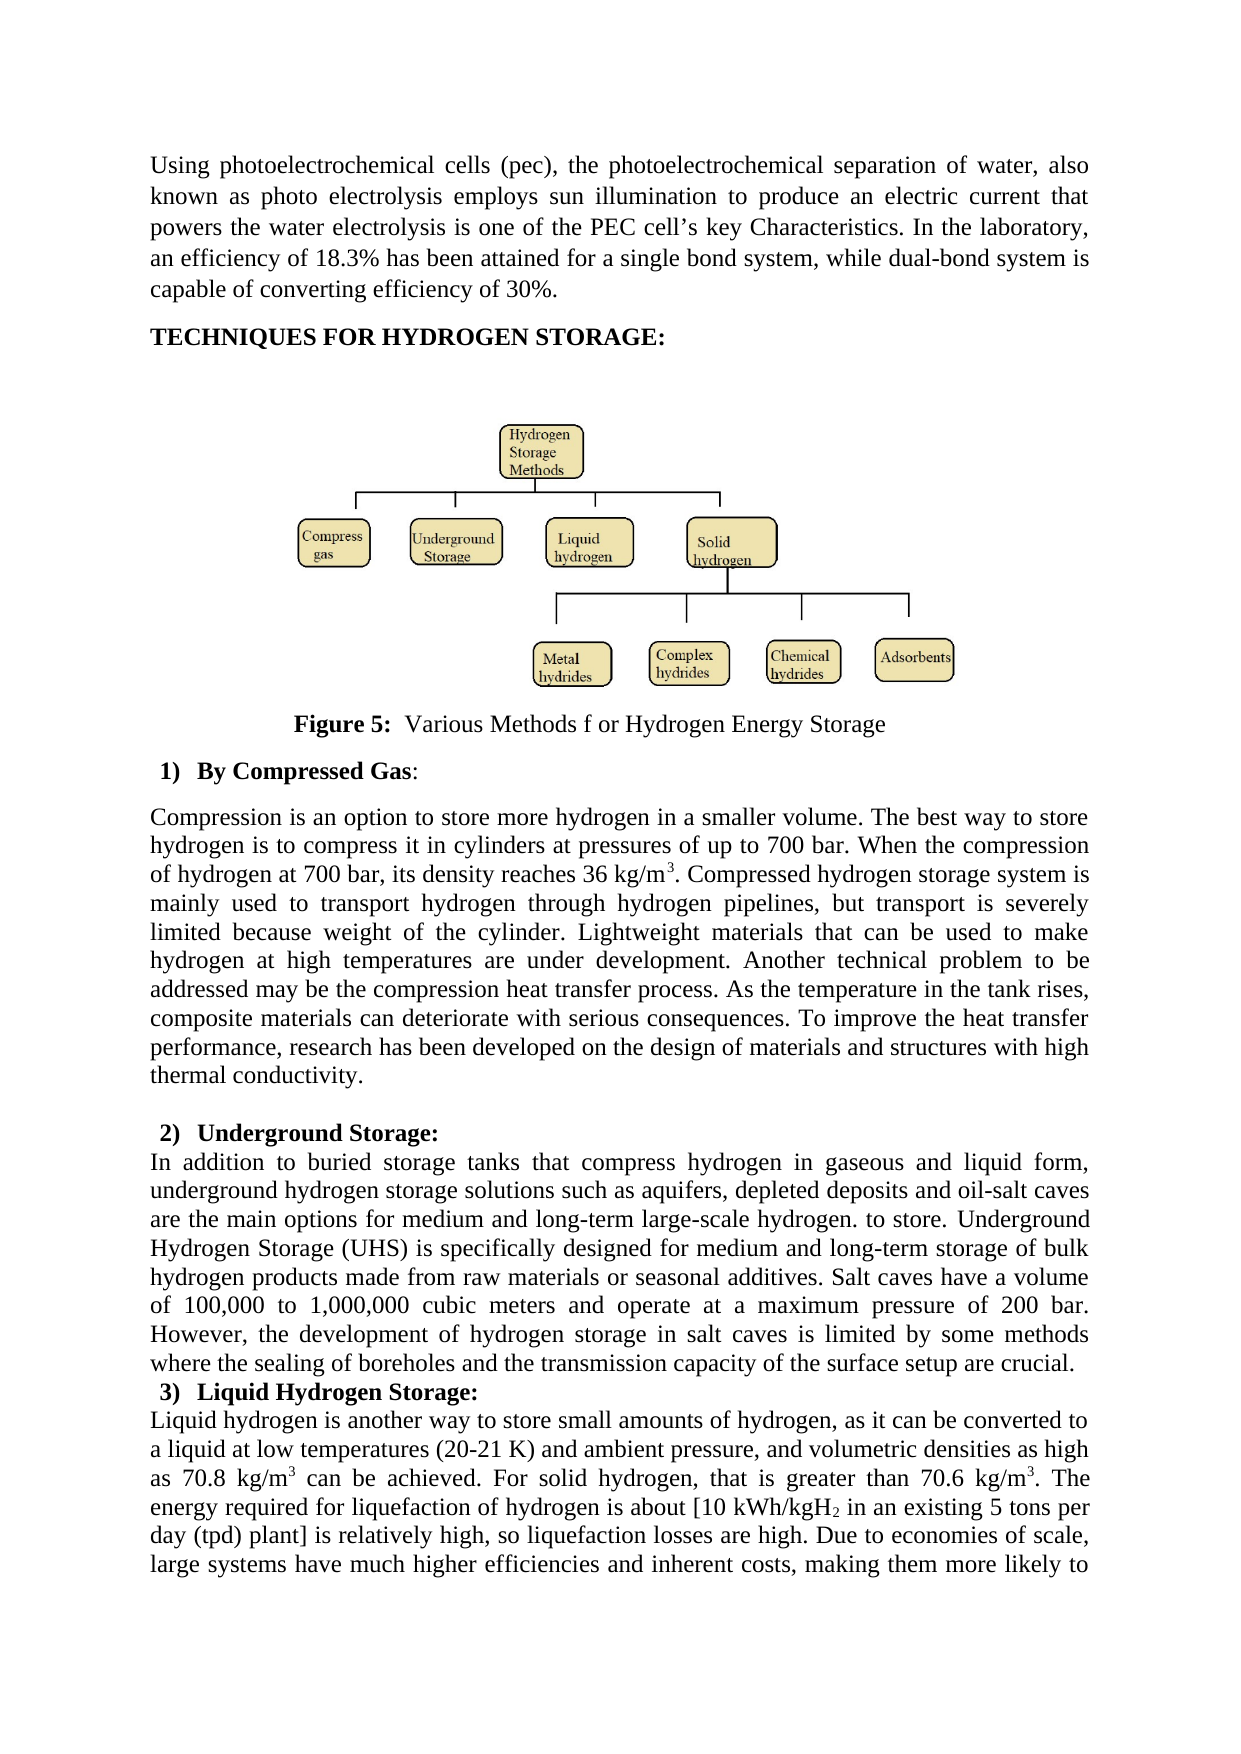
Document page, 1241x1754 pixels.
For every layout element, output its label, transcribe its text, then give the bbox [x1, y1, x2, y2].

text In addition to buried storage tanks that compress hydrogen in gaseous and liquid form, underground hydrogen storage solutions such as aquifers, depleted deposits and oil-salt caves are the main options for medium and long-term large-scale hydrogen. to store. Underground Hydrogen Storage (UHS) is specifically designed for medium and long-term storage of bulk hydrogen products made from raw materials or seasonal additives. Salt caves have a volume of 100,000 to 1,000,000 cubic meters and operate at a maximum pressure of 200 bar. However, the development of hydrogen storage in salt caves is limited by some methods where the sealing of boreholes and the transmission capacity of the surface setup are crucial. [150, 1147, 1090, 1377]
list By Compressed Gas: [159, 756, 1090, 785]
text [150, 1406, 1090, 1578]
text Figure 5: Various Methods f or Hydrogen Energy Storage [150, 709, 1090, 737]
list Liquid Hydrogen Storage: [159, 1377, 1090, 1406]
text Using photoelectrochemical cells (pec), the photoelectrochemical separation of water, also known as photo electrolysis employs sun illumination to produce an electric current that powers the water electrolysis is one of the PEC cell’s key Characteristics. In the laboratory, an efficiency of 18.3% has been attained for a single bond system, while dual-bond system is capable of converting efficiency of 30%. [150, 150, 1090, 303]
text Compression is an option to store more hydrogen in a smaller volume. The best way to store hydrogen is to compress it in cylinders at pressures of up to 700 bar. When the compression of hydrogen at 700 bar, its density reaches 36 kg/m3. Compressed hydrogen storage system is mainly used to transport hydrogen through hydrogen pipelines, but transport is severely limited because weight of the cylinder. Lightweight materials that can be used to make hydrogen at high temperatures are under development. Another technical problem to be addressed may be the compression heat transfer process. As the temperature in the tank rises, composite materials can deteriorate with serious consequences. To improve the heat transfer performance, research has been developed on the design of materials and structures with high thermal conductivity. [150, 802, 1090, 1089]
list Underground Storage: [159, 1118, 1090, 1147]
text TECHNIQUES FOR HYDROGEN STORAGE: [150, 322, 1090, 351]
picture [293, 417, 961, 690]
